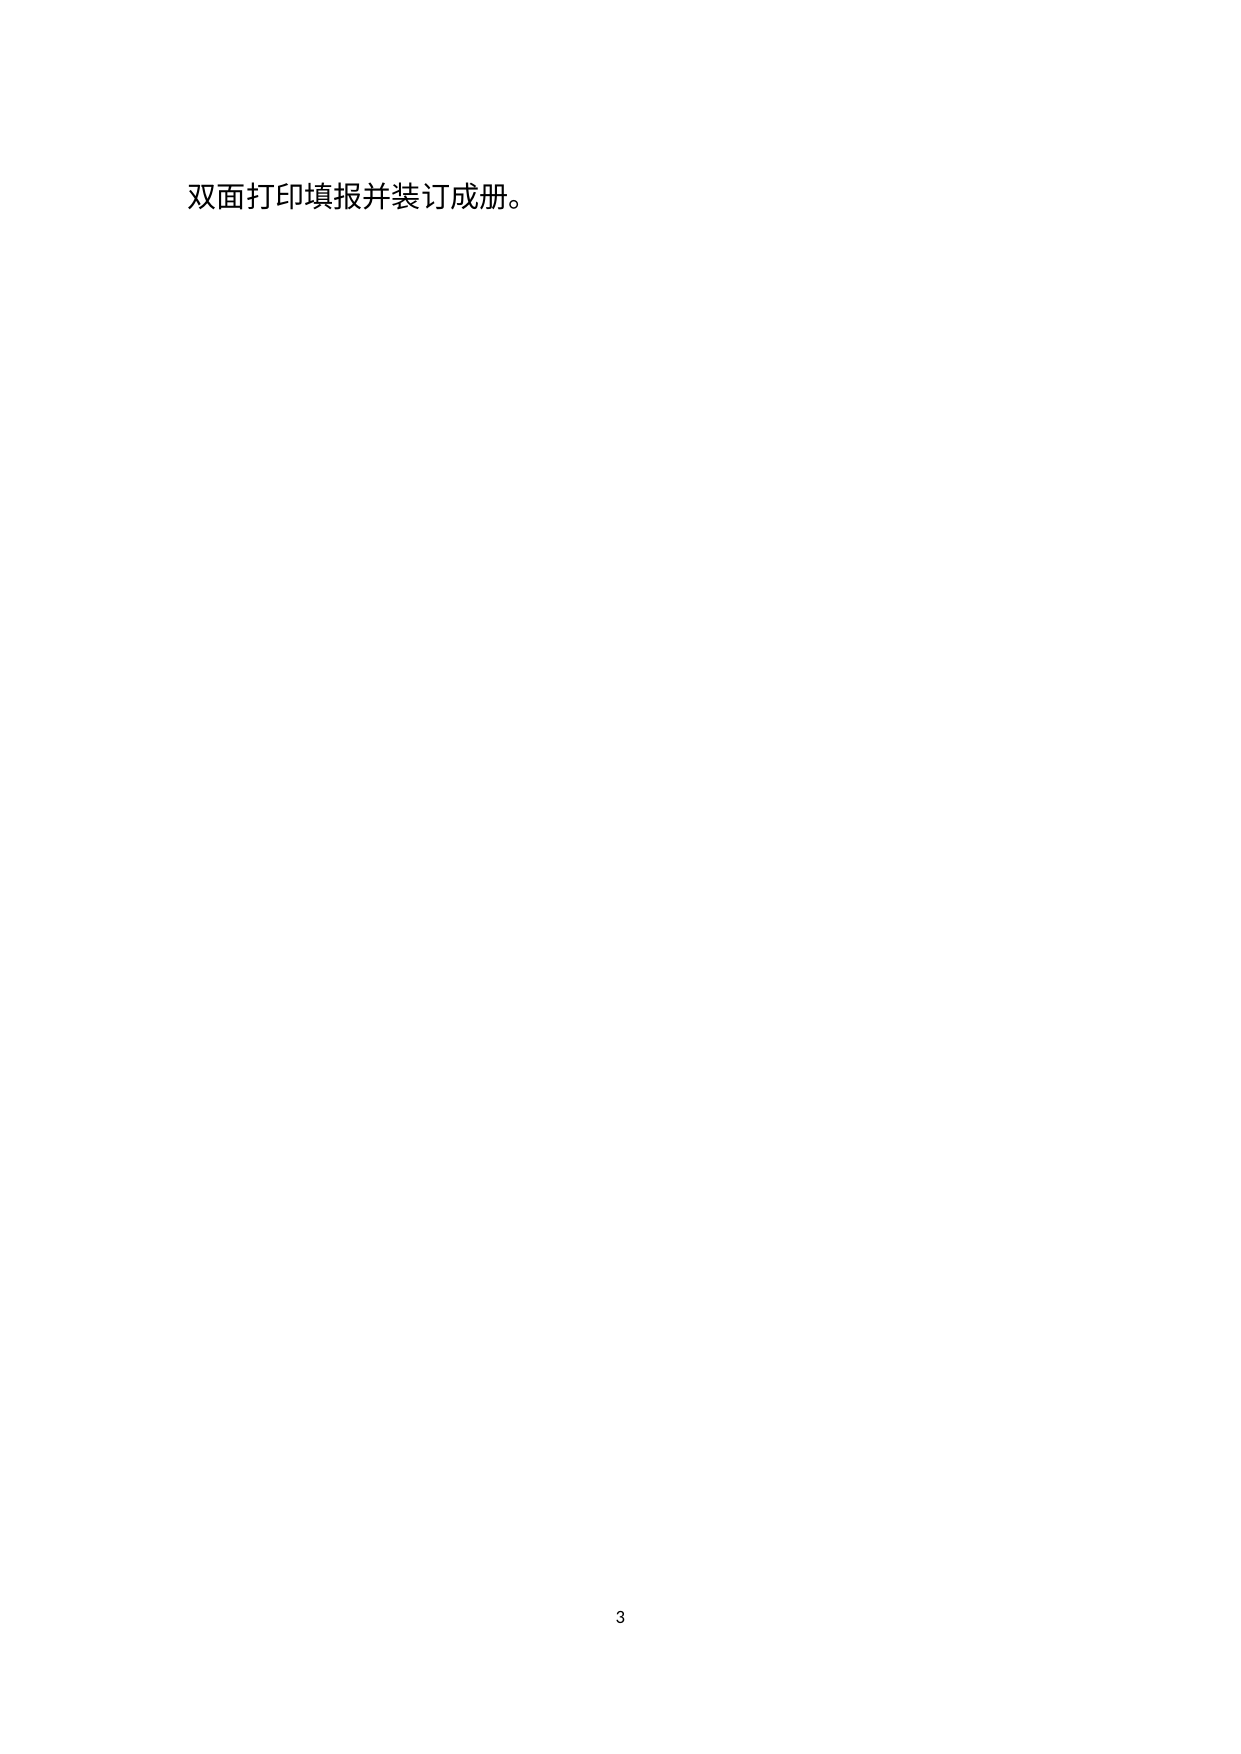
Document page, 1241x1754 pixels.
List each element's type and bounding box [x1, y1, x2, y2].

list [187, 162, 1053, 227]
